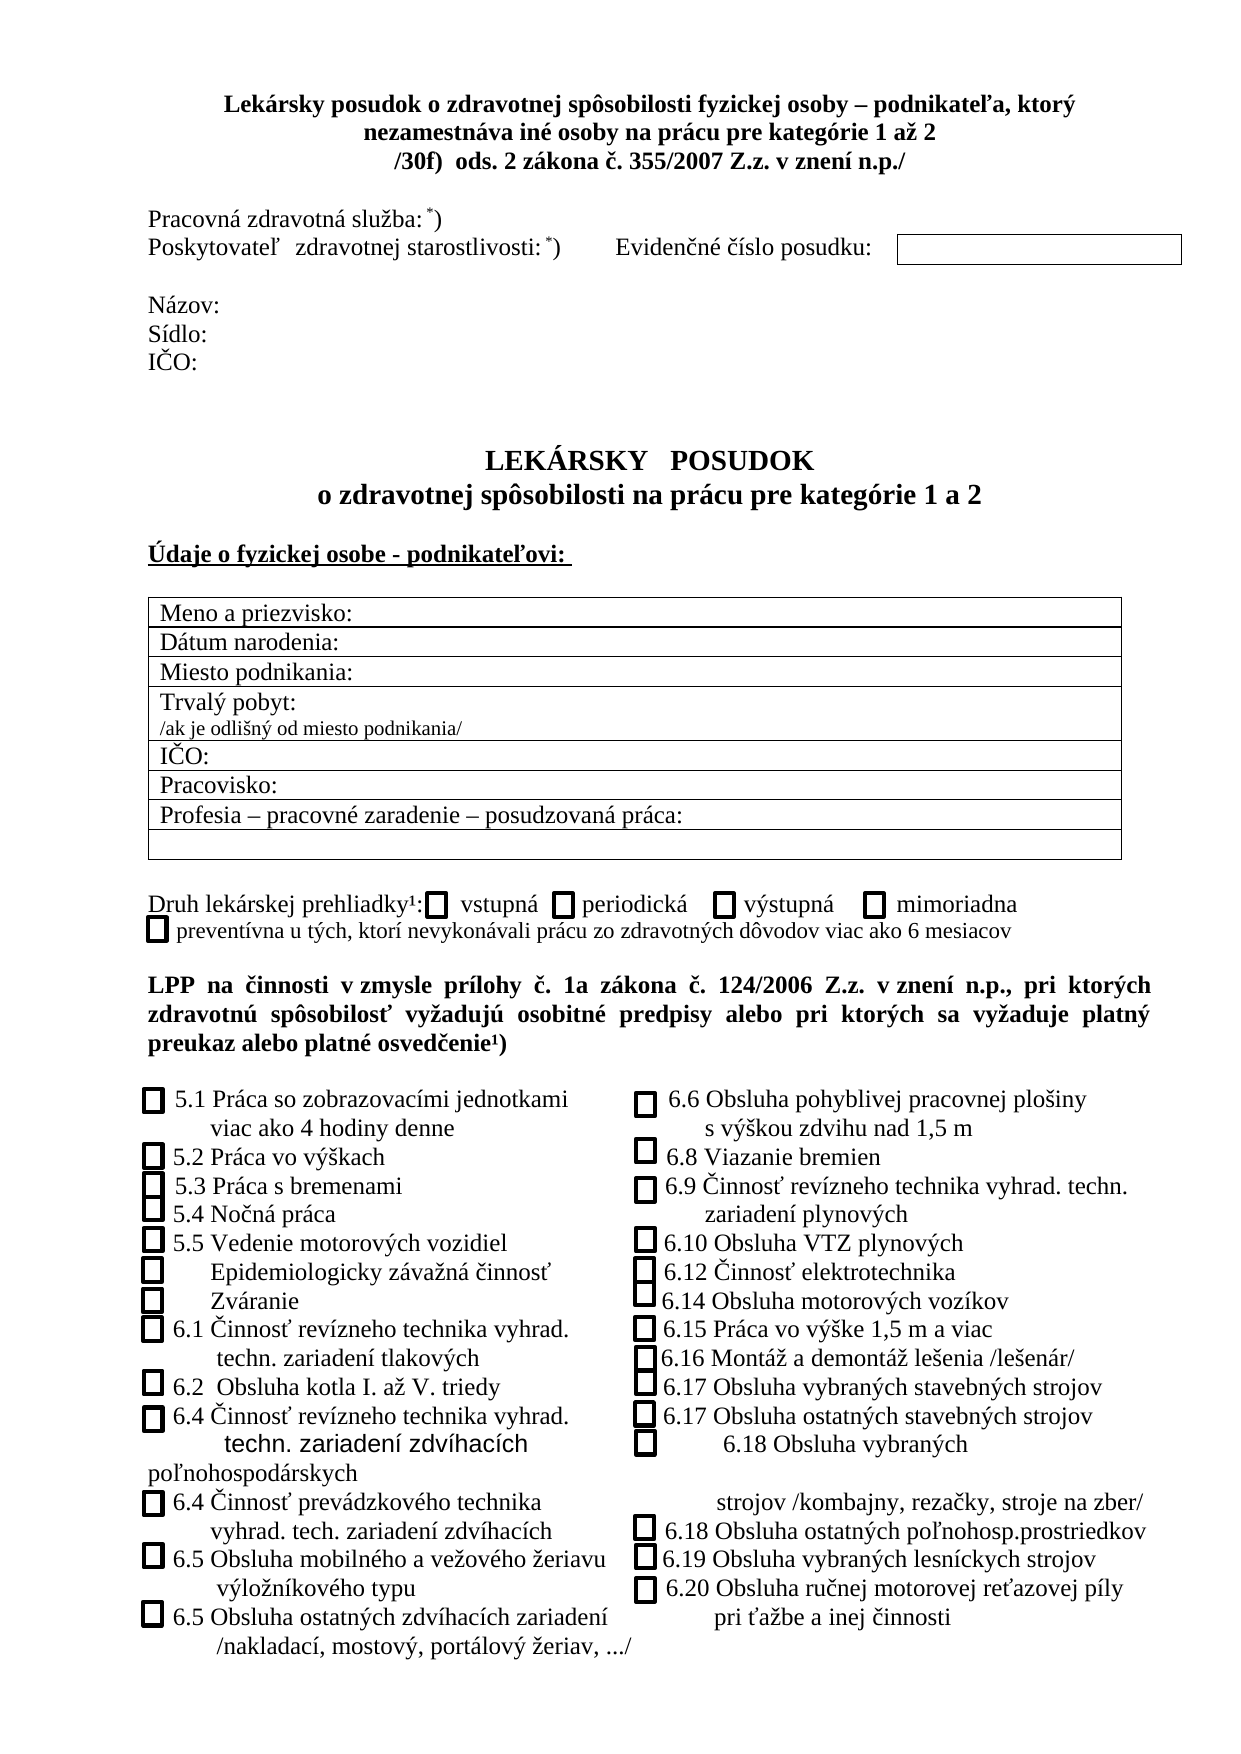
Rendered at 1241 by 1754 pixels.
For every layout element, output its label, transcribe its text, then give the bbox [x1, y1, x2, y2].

text 5.4 Nočná práca zariadení plynových [148, 1199, 1152, 1228]
table_cell Dátum narodenia: [149, 628, 1121, 656]
text 5.2 Práca vo výškach 6.8 Viazanie bremien [148, 1142, 1152, 1171]
text Poskytovateľ zdravotnej starostlivosti: *) Evidenčné číslo posudku: [148, 232, 1152, 261]
text 6.5 Obsluha mobilného a vežového žeriavu 6.19 Obsluha vybraných lesníckych strojov [148, 1544, 1152, 1573]
text IČO: [148, 347, 1152, 376]
text 6.1 Činnosť revízneho technika vyhrad. 6.15 Práca vo výške 1,5 m a viac [148, 1314, 1152, 1343]
table_header Meno a priezvisko: [149, 598, 1121, 626]
table_cell IČO: [149, 741, 1121, 769]
table_cell [149, 830, 1121, 859]
text viac ako 4 hodiny denne s výškou zdvihu nad 1,5 m [148, 1113, 1152, 1142]
text Sídlo: [148, 319, 1152, 347]
text 6.2 Obsluha kotla I. až V. triedy 6.17 Obsluha vybraných stavebných strojov [148, 1372, 1152, 1401]
text 6.5 Obsluha ostatných zdvíhacích zariadení pri ťažbe a inej činnosti [148, 1602, 1152, 1631]
text Lekársky posudok o zdravotnej spôsobilosti fyzickej osoby – podnikateľa, ktorý nezamestnáva iné osoby na prácu pre kategórie 1 až 2 [148, 89, 1152, 146]
text techn. zariadení zdvíhacích 6.18 Obsluha vybraných poľnohospodárskych [148, 1429, 1152, 1487]
text /30f) ods. 2 zákona č. 355/2007 Z.z. v znení n.p./ [148, 146, 1152, 175]
table_header [898, 235, 1181, 263]
text Druh lekárskej prehliadky¹: vstupná periodická výstupná mimoriadna [148, 889, 1152, 917]
text Epidemiologicky závažná činnosť 6.12 Činnosť elektrotechnika [148, 1257, 633, 1286]
text 5.5 Vedenie motorových vozidiel 6.10 Obsluha VTZ plynových [148, 1228, 1152, 1257]
text výložníkového typu 6.20 Obsluha ručnej motorovej reťazovej píly [148, 1573, 1152, 1602]
text 6.4 Činnosť revízneho technika vyhrad. 6.17 Obsluha ostatných stavebných strojov [148, 1401, 1152, 1429]
table_cell Pracovisko: [149, 771, 1121, 799]
text - 5.1 Práca so zobrazovacími jednotkami 6.6 Obsluha pohyblivej pracovnej plošiny [148, 1084, 1152, 1113]
text LEKÁRSKY POSUDOK [148, 443, 1152, 477]
text techn. zariadení tlakových 6.16 Montáž a demontáž lešenia /lešenár/ [148, 1343, 1152, 1372]
text preventívna u tých, ktorí nevykonávali prácu zo zdravotných dôvodov viac ako 6 mesiacov [148, 917, 1152, 944]
text - 5.3 Práca s bremenami 6.9 Činnosť revízneho technika vyhrad. techn. [165, 1171, 1152, 1199]
text Pracovná zdravotná služba: *) [148, 204, 1152, 232]
text o zdravotnej spôsobilosti na prácu pre kategórie 1 a 2 [148, 477, 1152, 510]
text Zváranie 6.14 Obsluha motorových vozíkov [148, 1286, 1152, 1314]
text vyhrad. tech. zariadení zdvíhacích 6.18 Obsluha ostatných poľnohosp.prostriedkov [148, 1516, 1152, 1544]
text 6.4 Činnosť prevádzkového technika strojov /kombajny, rezačky, stroje na zber/ [148, 1487, 1152, 1516]
text LPP na činnosti v zmysle prílohy č. 1a zákona č. 124/2006 Z.z. v znení n.p., pri ktorých zdravotnú spôsobilosť vyžadujú osobitné predpisy alebo pri ktorých sa vyžaduje platný preukaz alebo platné osvedčenie¹) [148, 970, 1152, 1056]
table_cell Trvalý pobyt: /ak je odlišný od miesto podnikania/ [149, 687, 1121, 740]
text Názov: [148, 290, 1152, 319]
text Epidemiologicky závažná činnosť 6.12 Činnosť elektrotechnika [656, 1257, 1152, 1286]
text /nakladací, mostový, portálový žeriav, .../ [148, 1631, 1152, 1659]
table_cell Profesia – pracovné zaradenie – posudzovaná práca: [149, 800, 1121, 829]
text Údaje o fyzickej osobe - podnikateľovi: [148, 539, 1152, 568]
table_cell Miesto podnikania: [149, 657, 1121, 686]
